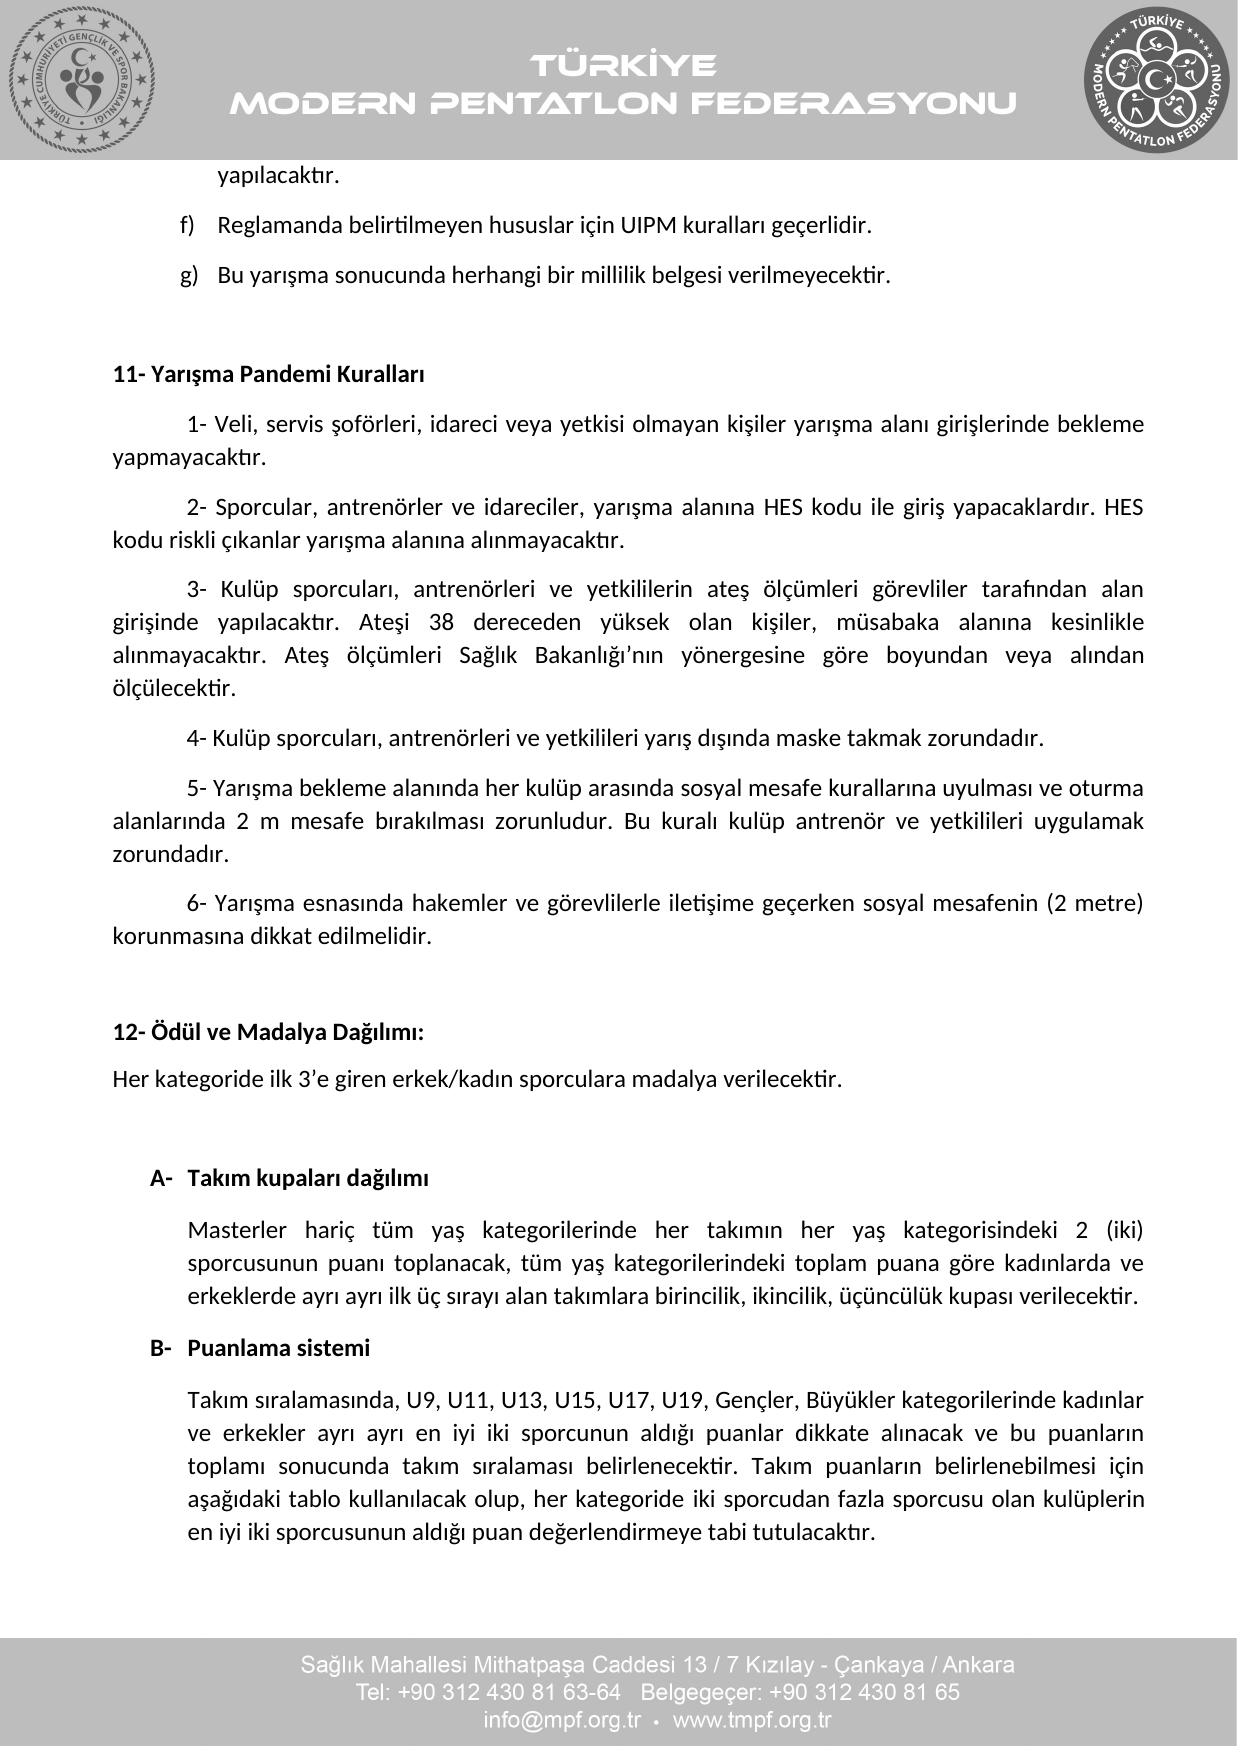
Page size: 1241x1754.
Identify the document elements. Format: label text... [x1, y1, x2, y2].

text 6- Yarışma esnasında hakemler ve görevlilerle iletişime geçerken sosyal mesafenin (2 metre) korunmasına dikkat edilmelidir. [112, 887, 1146, 951]
text Masterler hariç tüm yaş kategorilerinde her takımın her yaş kategorisindeki 2 (iki) sporcusunun puanı toplanacak, tüm yaş kategorilerindeki toplam puana göre kadınlarda ve erkeklerde ayrı ayrı ilk üç sırayı alan takımlara birincilik, ikincilik, üçüncülük kupası verilecektir. [187, 1214, 1146, 1311]
picture [0, 1638, 1237, 1746]
text Takım sıralamasında, U9, U11, U13, U15, U17, U19, Gençler, Büyükler kategorilerinde kadınlar ve erkekler ayrı ayrı en iyi iki sporcunun aldığı puanlar dikkate alınacak ve bu puanların toplamı sonucunda takım sıralaması belirlenecektir. Takım puanların belirlenebilmesi için aşağıdaki tablo kullanılacak olup, her kategoride iki sporcudan fazla sporcusu olan kulüplerin en iyi iki sporcusunun aldığı puan değerlendirmeye tabi tutulacaktır. [187, 1384, 1146, 1547]
list Bu yarışma sonucunda herhangi bir millilik belgesi verilmeyecektir. [180, 259, 1146, 289]
picture [0, 0, 1238, 160]
text 12- Ödül ve Madalya Dağılımı: [112, 1017, 1146, 1047]
text 1- Veli, servis şoförleri, idareci veya yetkisi olmayan kişiler yarışma alanı girişlerinde bekleme yapmayacaktır. [112, 408, 1146, 472]
text 3- Kulüp sporcuları, antrenörleri ve yetkililerin ateş ölçümleri görevliler tarafından alan girişinde yapılacaktır. Ateşi 38 dereceden yüksek olan kişiler, müsabaka alanına kesinlikle alınmayacaktır. Ateş ölçümleri Sağlık Bakanlığı’nın yönergesine göre boyundan veya alından ölçülecektir. [112, 573, 1146, 703]
text Her kategoride ilk 3’e giren erkek/kadın sporculara madalya verilecektir. [112, 1063, 1146, 1094]
list Reglamanda belirtilmeyen hususlar için UIPM kuralları geçerlidir. [180, 209, 1146, 239]
text 11- Yarışma Pandemi Kuralları [112, 358, 1146, 389]
text 4- Kulüp sporcuları, antrenörleri ve yetkilileri yarış dışında maske takmak zorundadır. [112, 722, 1146, 753]
list Puanlama sistemi [150, 1332, 1146, 1363]
list Madalya dağıtımı, sonuçlar belirlendiği takdirde her yarış kategorisi tamamlandıkça yapılacaktır. [180, 160, 1146, 190]
text 2- Sporcular, antrenörler ve idareciler, yarışma alanına HES kodu ile giriş yapacaklardır. HES kodu riskli çıkanlar yarışma alanına alınmayacaktır. [112, 491, 1146, 554]
text 5- Yarışma bekleme alanında her kulüp arasında sosyal mesafe kurallarına uyulması ve oturma alanlarında 2 m mesafe bırakılması zorunludur. Bu kuralı kulüp antrenör ve yetkilileri uygulamak zorundadır. [112, 772, 1146, 868]
list Takım kupaları dağılımı [150, 1162, 1146, 1193]
